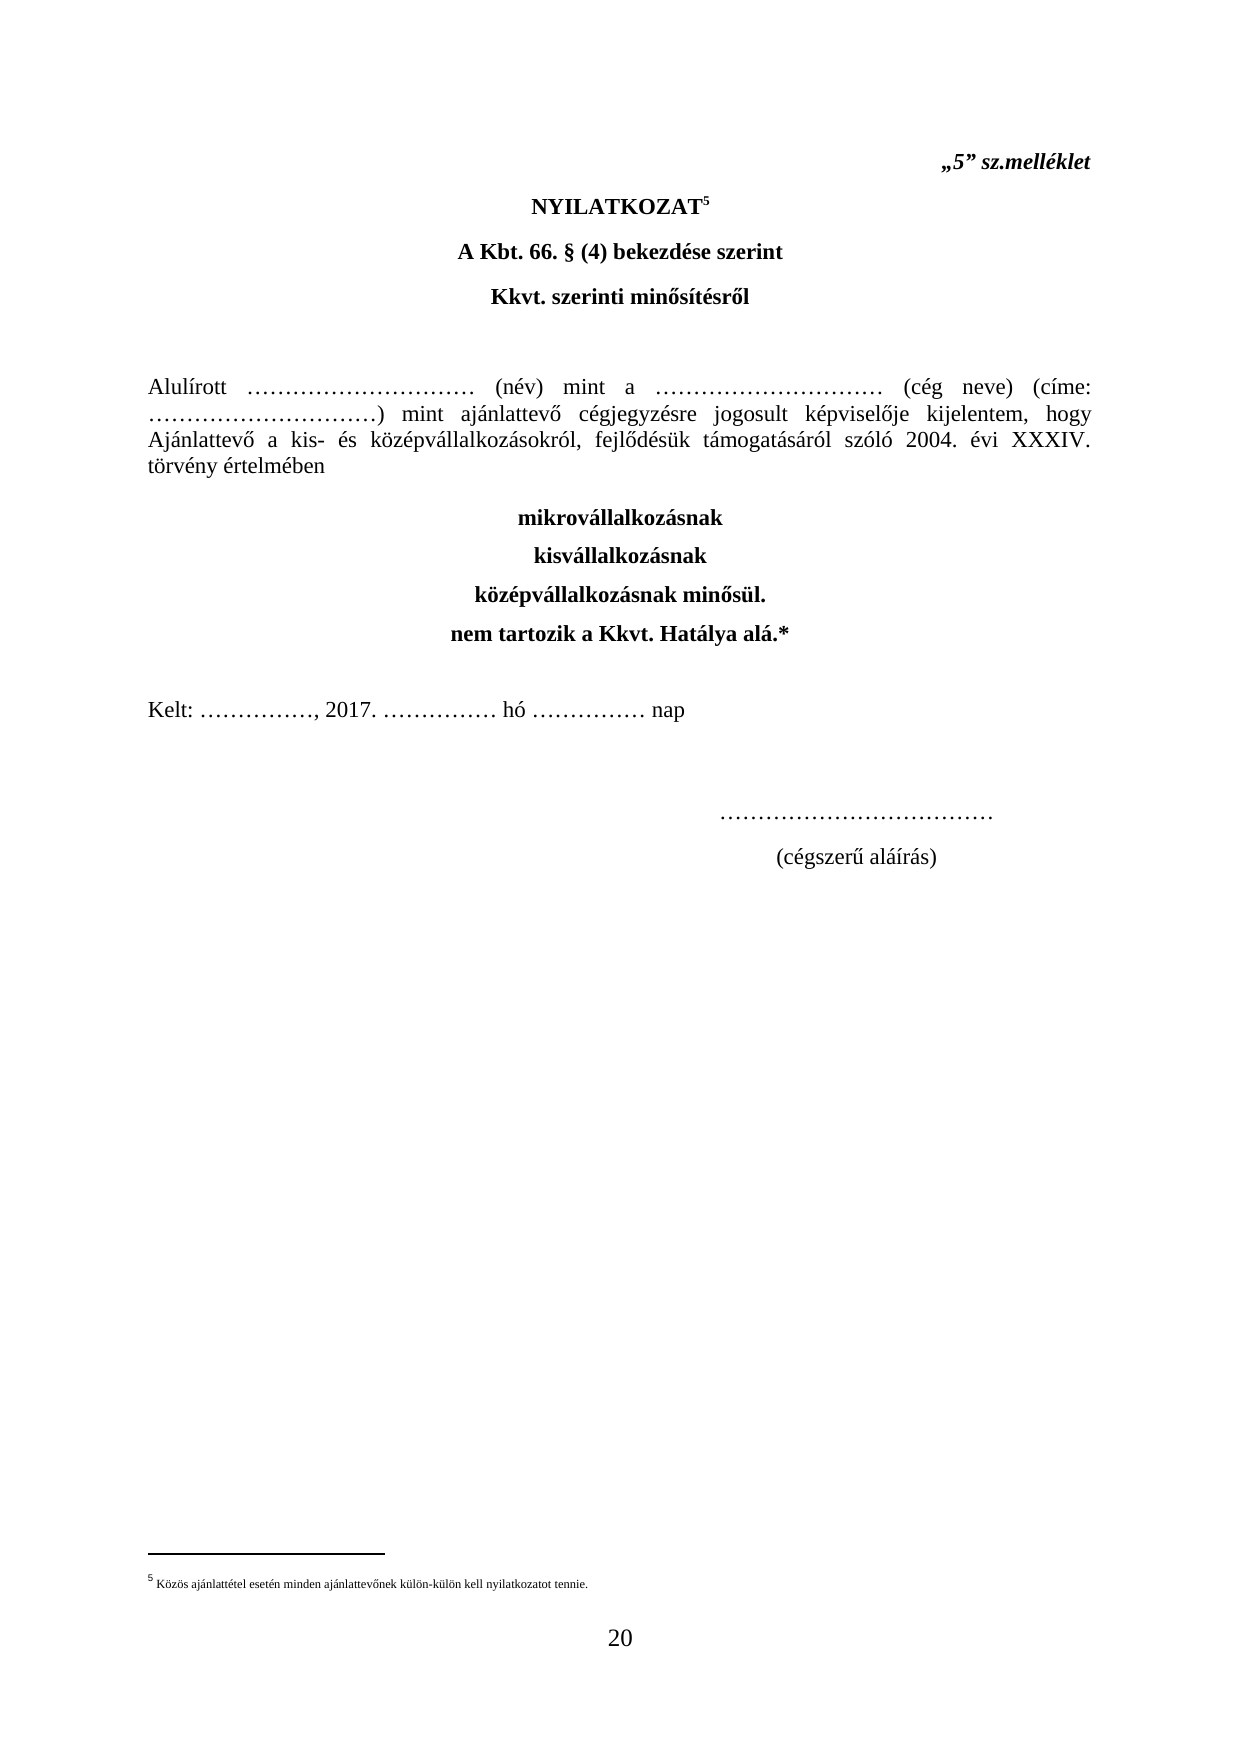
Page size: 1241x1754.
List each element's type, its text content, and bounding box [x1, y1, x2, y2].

text mikrovállalkozásnak [148, 504, 1092, 530]
text kisvállalkozásnak [148, 542, 1092, 569]
text Alulírott ………………………… (név) mint a ………………………… (cég neve) (címe: …………………………) mint ajánlattevő cégjegyzésre jogosult képviselője kijelentem, hogy Ajánlattevő a kis- és középvállalkozásokról, fejlődésük támogatásáról szóló 2004. évi XXXIV. törvény értelmében [148, 373, 1092, 479]
text „5” sz.melléklet [177, 148, 1092, 174]
text ……………………………… [148, 798, 1093, 824]
text nem tartozik a Kkvt. Hatálya alá.* [148, 620, 1092, 647]
text NYILATKOZAT [148, 193, 1093, 219]
text A Kbt. 66. § (4) bekezdése szerint [148, 238, 1092, 264]
text Kkvt. szerinti minősítésről [148, 283, 1093, 309]
text középvállalkozásnak minősül. [148, 581, 1092, 608]
text Kelt: ……………, 2017. …………… hó …………… nap [148, 697, 1092, 723]
text (cégszerű aláírás) [148, 843, 1093, 869]
